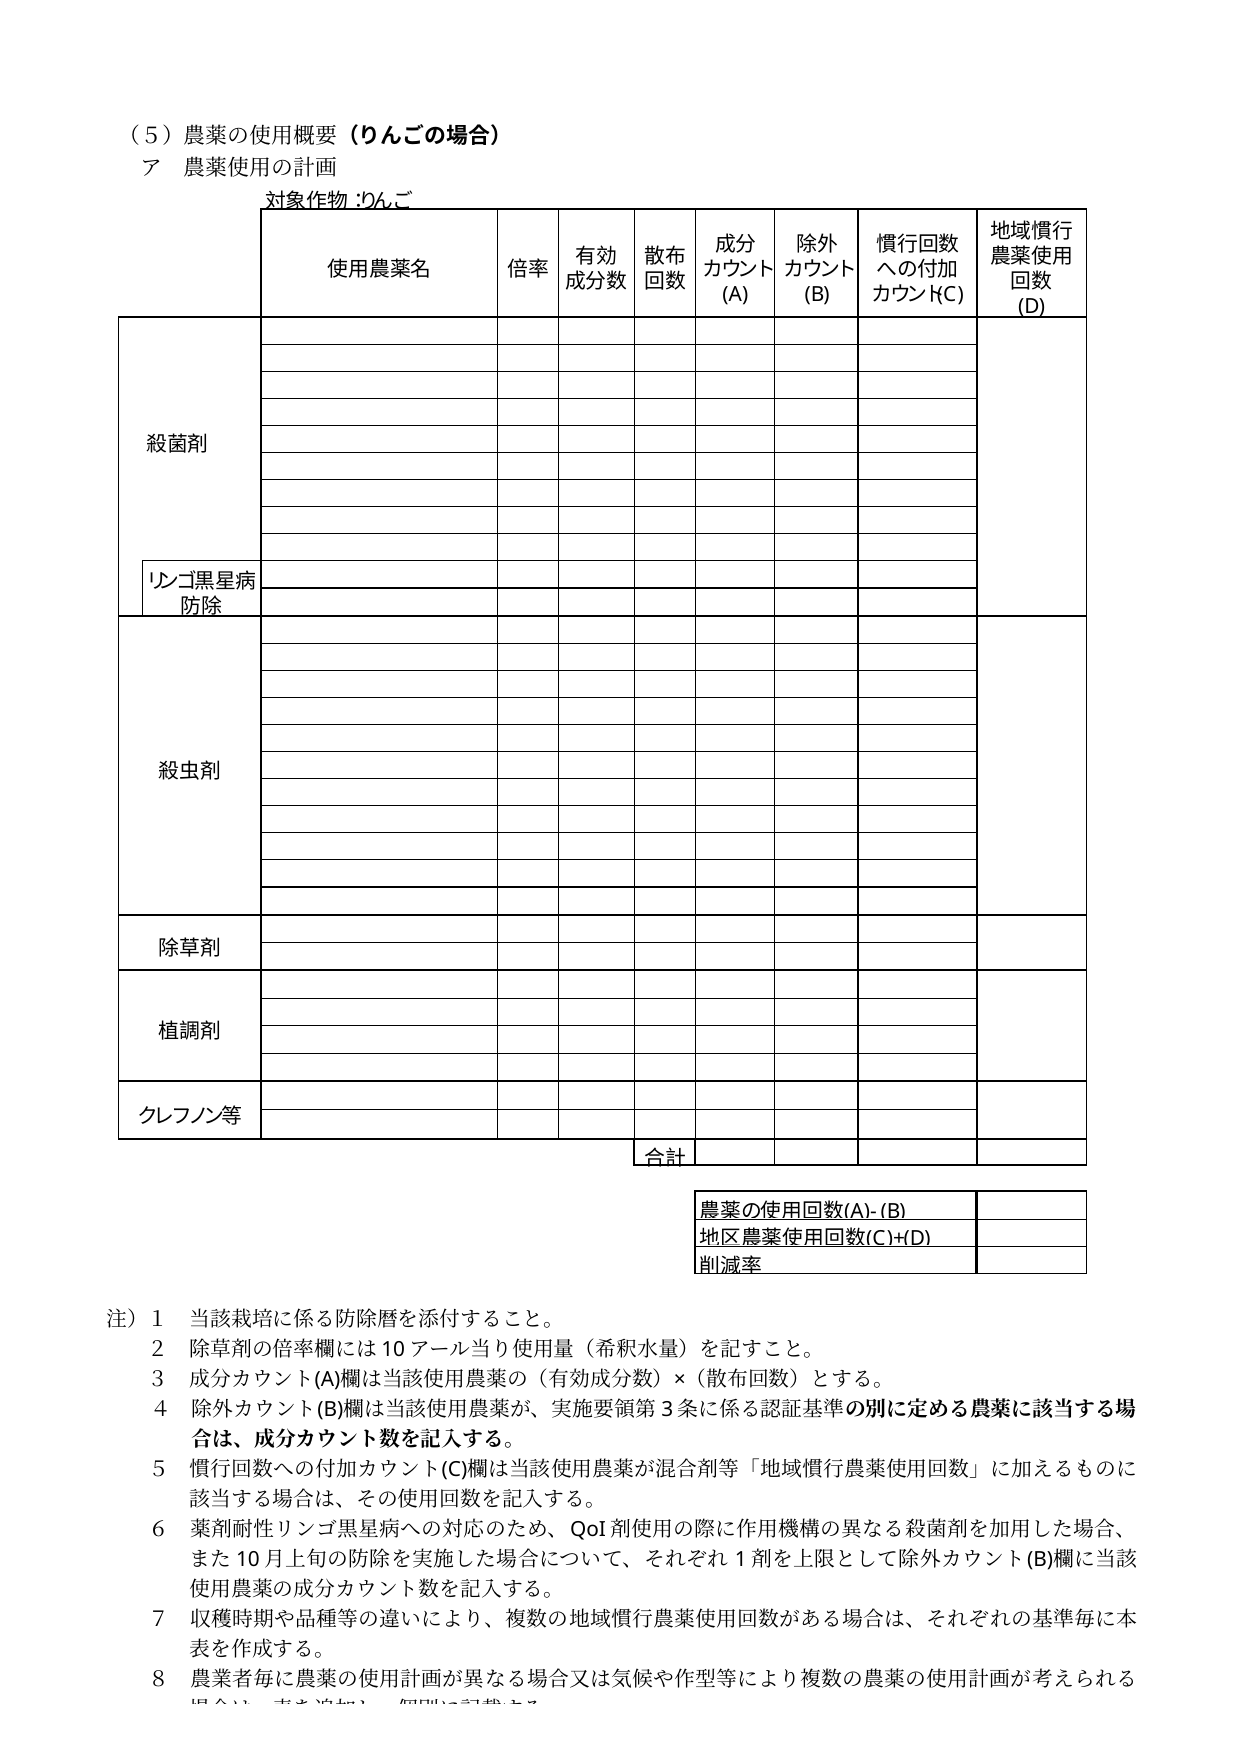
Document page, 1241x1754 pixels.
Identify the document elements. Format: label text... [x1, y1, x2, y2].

text ア 農薬使用の計画 [118, 150, 1122, 181]
text （５）農薬の使用概要（りんごの場合） [118, 118, 1122, 150]
